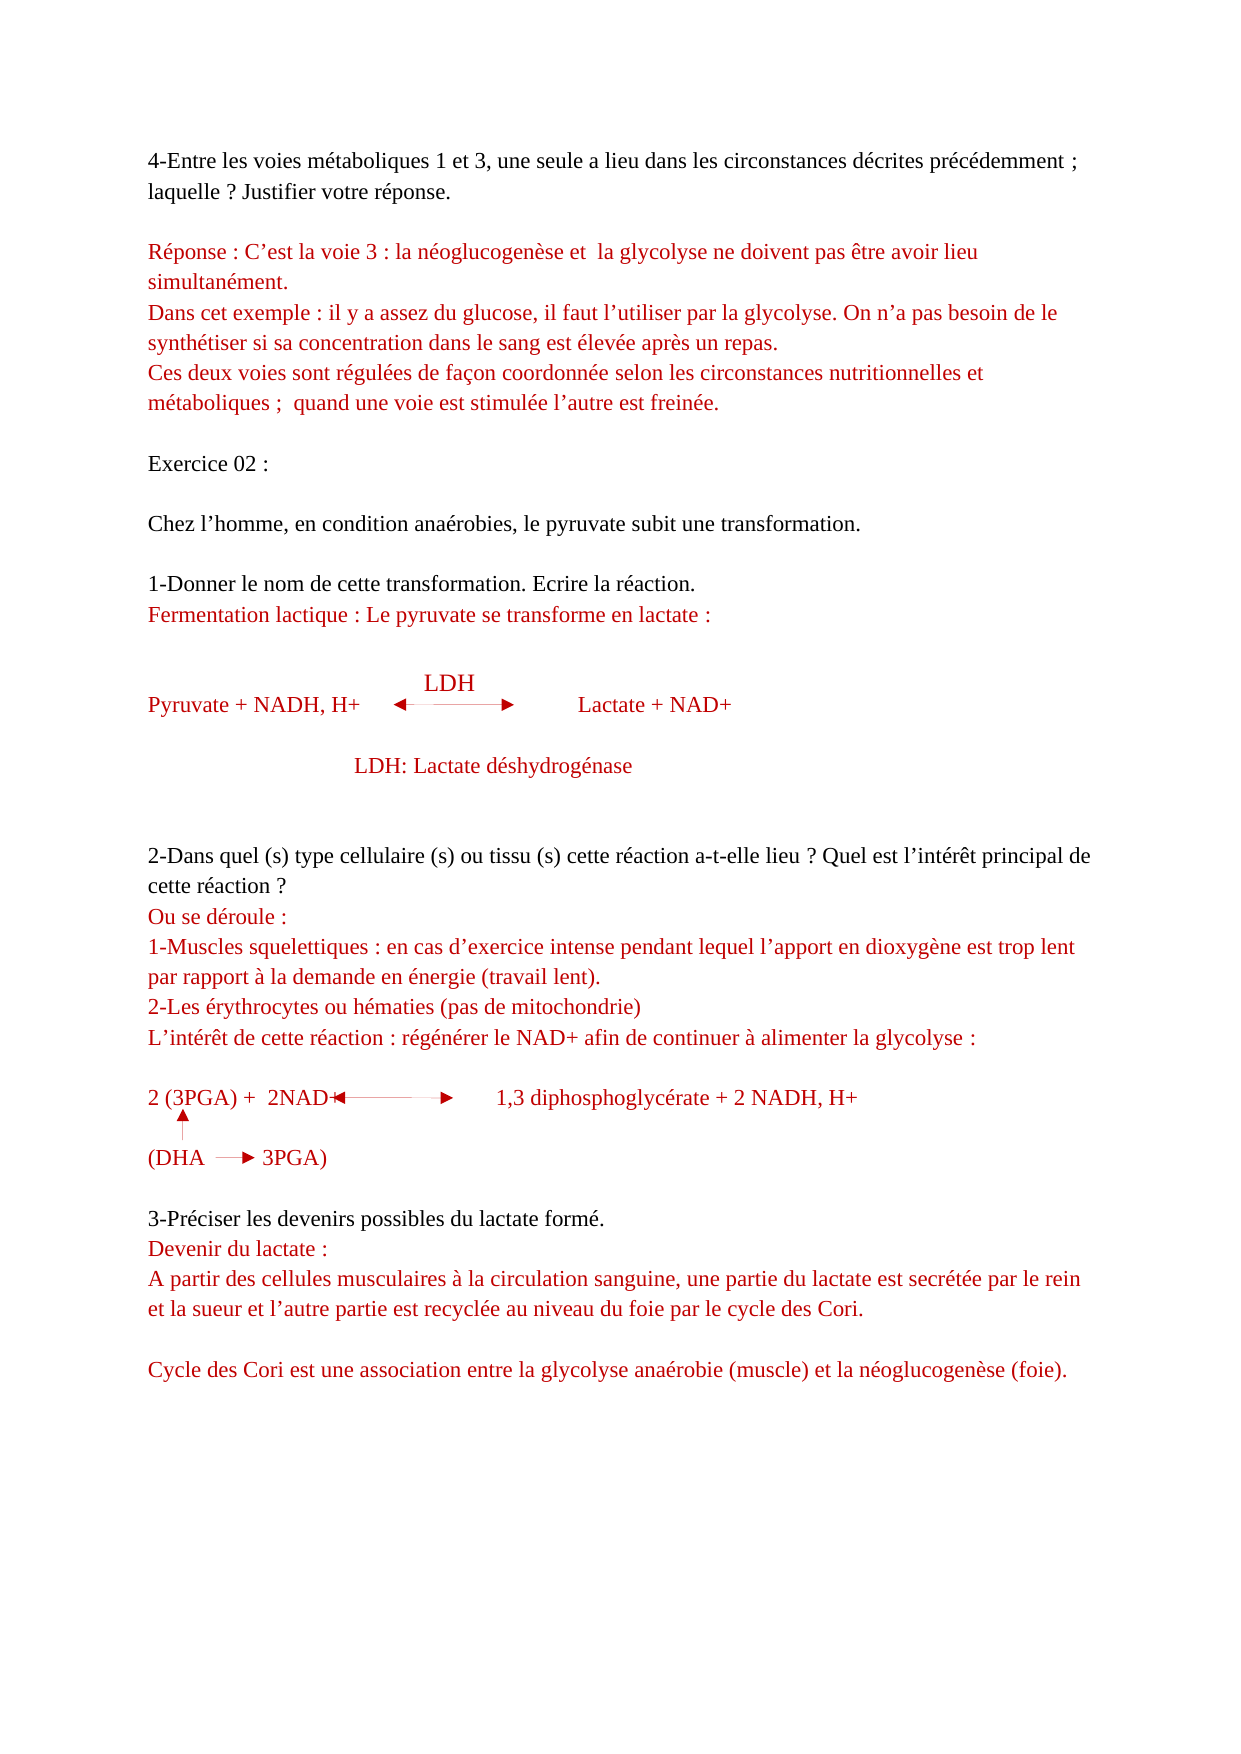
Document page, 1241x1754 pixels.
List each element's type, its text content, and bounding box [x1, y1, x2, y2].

text Devenir du lactate : [148, 1235, 1093, 1261]
text Ou se déroule : [148, 903, 1093, 929]
text Ces deux voies sont régulées de façon coordonnée selon les circonstances nutritionnelles et métaboliques ; quand une voie est stimulée l’autre est freinée. [148, 359, 1093, 416]
text LDH: Lactate déshydrogénase [148, 752, 1093, 778]
text 1-Donner le nom de cette transformation. Ecrire la réaction. [148, 571, 1093, 597]
text Fermentation lactique : Le pyruvate se transforme en lactate : [148, 601, 1093, 627]
text A partir des cellules musculaires à la circulation sanguine, une partie du lactate est secrétée par le rein et la sueur et l’autre partie est recyclée au niveau du foie par le cycle des Cori. [148, 1265, 1093, 1322]
text 3-Préciser les devenirs possibles du lactate formé. [148, 1205, 1093, 1231]
text Exercice 02 : [148, 450, 1093, 476]
text L’intérêt de cette réaction : régénérer le NAD+ afin de continuer à alimenter la glycolyse : [148, 1024, 1093, 1050]
text Dans cet exemple : il y a assez du glucose, il faut l’utiliser par la glycolyse. On n’a pas besoin de le synthétiser si sa concentration dans le sang est élevée après un repas. [148, 299, 1093, 355]
text 4-Entre les voies métaboliques 1 et 3, une seule a lieu dans les circonstances décrites précédemment ; laquelle ? Justifier votre réponse. [148, 148, 1093, 204]
text 1-Muscles squelettiques : en cas d’exercice intense pendant lequel l’apport en dioxygène est trop lent par rapport à la demande en énergie (travail lent). [148, 933, 1093, 989]
text (DHA 3PGA) [148, 1144, 1093, 1171]
text 2 (3PGA) + 2NAD+ 1,3 diphosphoglycérate + 2 NADH, H+ [148, 1084, 1093, 1110]
text Chez l’homme, en condition anaérobies, le pyruvate subit une transformation. [148, 510, 1093, 536]
text 2-Dans quel (s) type cellulaire (s) ou tissu (s) cette réaction a-t-elle lieu ? Quel est l’intérêt principal de cette réaction ? [148, 842, 1093, 899]
text 2-Les érythrocytes ou hématies (pas de mitochondrie) [148, 993, 1093, 1020]
text Cycle des Cori est une association entre la glycolyse anaérobie (muscle) et la néoglucogenèse (foie). [148, 1356, 1093, 1382]
text Réponse : C’est la voie 3 : la néoglucogenèse et la glycolyse ne doivent pas être avoir lieu simultanément. [148, 238, 1093, 295]
text Pyruvate + NADH, H+ Lactate + NAD+ [148, 691, 1093, 718]
